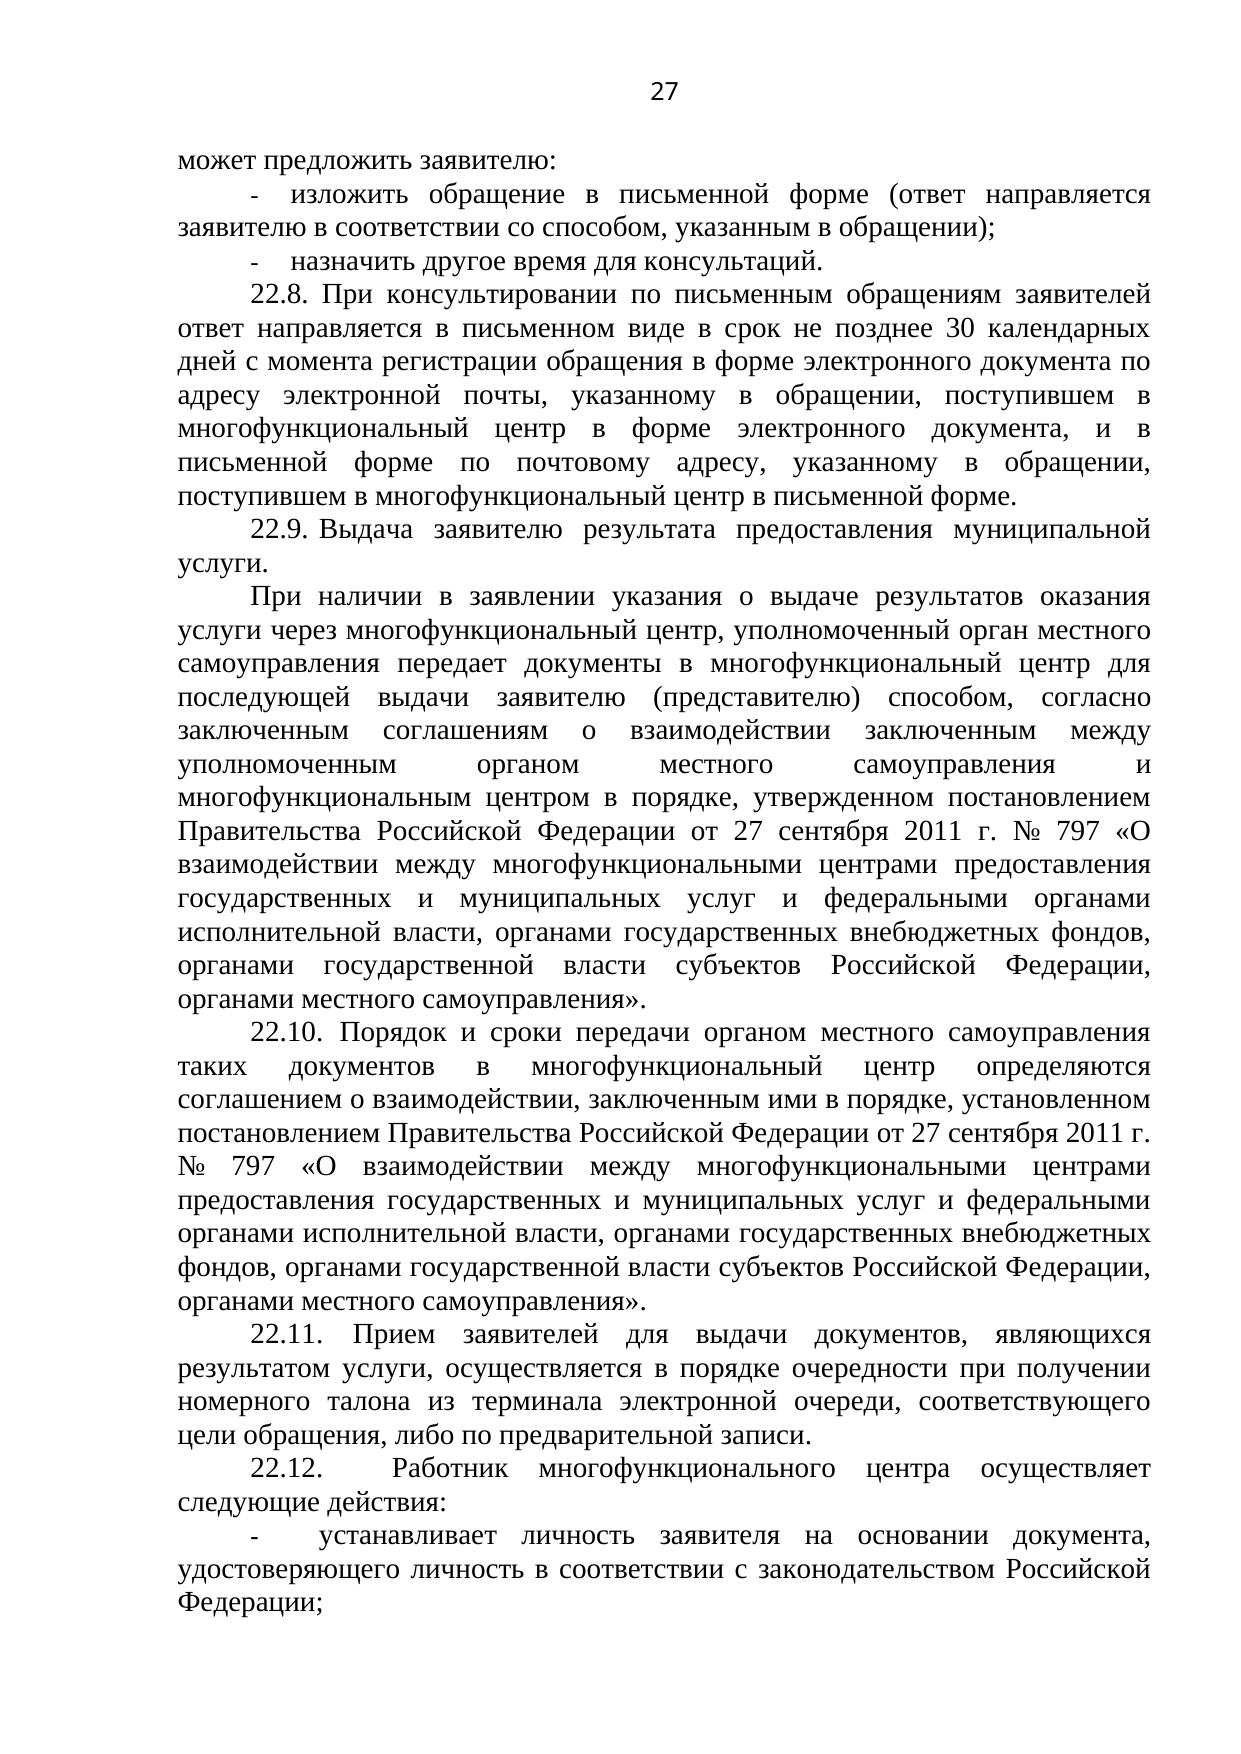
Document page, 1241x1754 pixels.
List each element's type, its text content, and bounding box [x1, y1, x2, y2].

list назначить другое время для консультаций. [177, 243, 1152, 276]
list Прием заявителей для выдачи документов, являющихся результатом услуги, осуществляется в порядке очередности при получении номерного талона из терминала электронной очереди, соответствующего цели обращения, либо по предварительной записи. [177, 1316, 1152, 1450]
list Работник многофункционального центра осуществляет следующие действия: [177, 1450, 1152, 1517]
list Порядок и сроки передачи органом местного самоуправления таких документов в многофункциональный центр определяются соглашением о взаимодействии, заключенным ими в порядке, установленном постановлением Правительства Российской Федерации от 27 сентября 2011 г. № 797 «О взаимодействии между многофункциональными центрами предоставления государственных и муниципальных услуг и федеральными органами исполнительной власти, органами государственных внебюджетных фондов, органами государственной власти субъектов Российской Федерации, органами местного самоуправления». [177, 1014, 1152, 1316]
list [177, 142, 1152, 176]
list При консультировании по письменным обращениям заявителей ответ направляется в письменном виде в срок не позднее 30 календарных дней с момента регистрации обращения в форме электронного документа по адресу электронной почты, указанному в обращении, поступившем в многофункциональный центр в форме электронного документа, и в письменной форме по почтовому адресу, указанному в обращении, поступившем в многофункциональный центр в письменной форме. [177, 276, 1152, 511]
list Выдача заявителю результата предоставления муниципальной услуги. [177, 511, 1152, 578]
list устанавливает личность заявителя на основании документа, удостоверяющего личность в соответствии с законодательством Российской Федерации; [177, 1517, 1152, 1618]
list изложить обращение в письменной форме (ответ направляется заявителю в соответствии со способом, указанным в обращении); [177, 176, 1152, 243]
text При наличии в заявлении указания о выдаче результатов оказания услуги через многофункциональный центр, уполномоченный орган местного самоуправления передает документы в многофункциональный центр для последующей выдачи заявителю (представителю) способом, согласно заключенным соглашениям о взаимодействии заключенным между уполномоченным органом местного самоуправления и многофункциональным центром в порядке, утвержденном постановлением Правительства Российской Федерации от 27 сентября 2011 г. № 797 «О взаимодействии между многофункциональными центрами предоставления государственных и муниципальных услуг и федеральными органами исполнительной власти, органами государственных внебюджетных фондов, органами государственной власти субъектов Российской Федерации, органами местного самоуправления». [177, 578, 1152, 1014]
